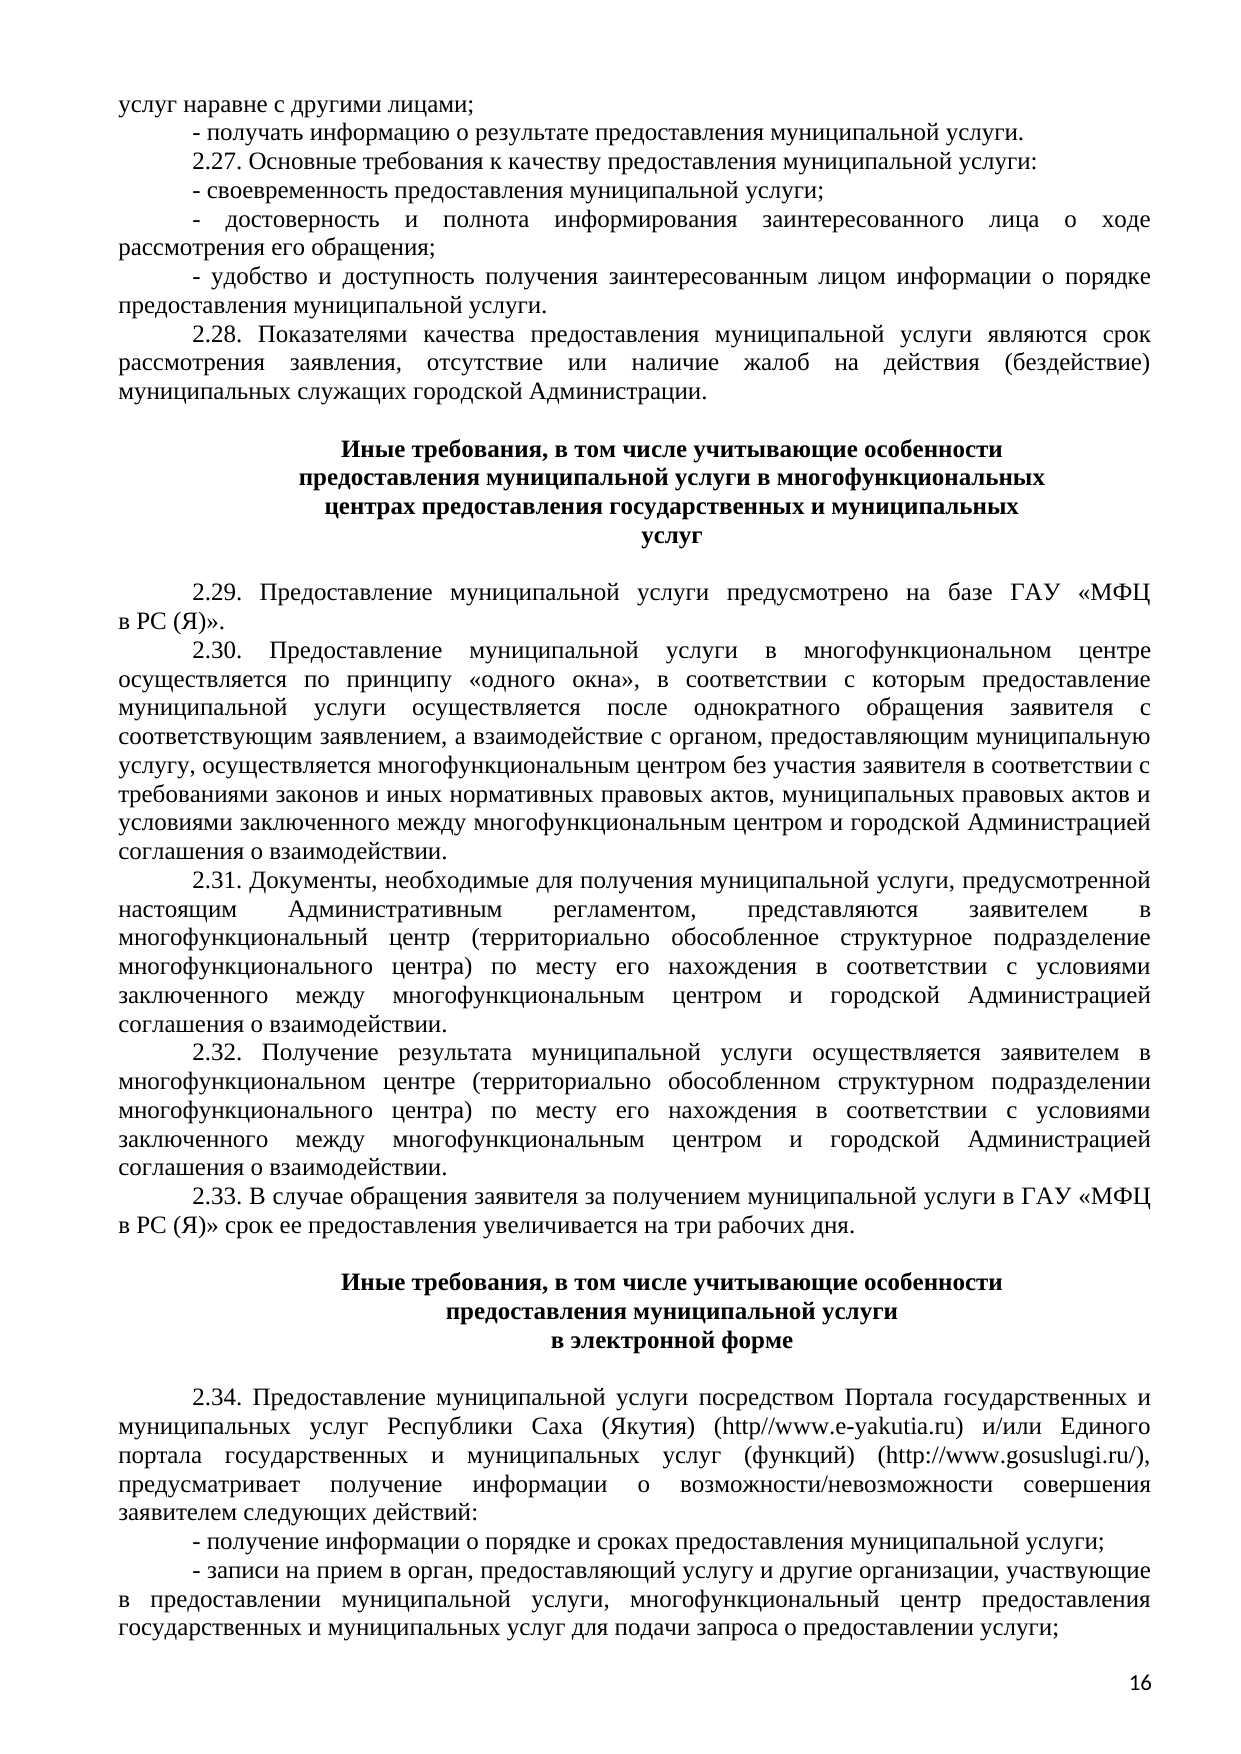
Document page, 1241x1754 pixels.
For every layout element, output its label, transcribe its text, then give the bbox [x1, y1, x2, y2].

text Иные требования, в том числе учитывающие особенности [118, 434, 1152, 462]
text - достоверность и полнота информирования заинтересованного лица о ходе рассмотрения его обращения; [118, 204, 1152, 261]
text 2.32. Получение результата муниципальной услуги осуществляется заявителем в многофункциональном центре (территориально обособленном структурном подразделении многофункционального центра) по месту его нахождения в соответствии с условиями заключенного между многофункциональным центром и городской Администрацией соглашения о взаимодействии. [118, 1037, 1152, 1181]
text 2.27. Основные требования к качеству предоставления муниципальной услуги: [118, 146, 1152, 175]
text - удобство и доступность получения заинтересованным лицом информации о порядке предоставления муниципальной услуги. [118, 261, 1152, 319]
text центрах предоставления государственных и муниципальных [118, 491, 1152, 520]
text 2.34. Предоставление муниципальной услуги посредством Портала государственных и муниципальных услуг Республики Саха (Якутия) (http//www.e-yakutia.ru) и/или Единого портала государственных и муниципальных услуг (функций) (http://www.gosuslugi.ru/), предусматривает получение информации о возможности/невозможности совершения заявителем следующих действий: [118, 1382, 1152, 1526]
text - записи на прием в орган, предоставляющий услугу и другие организации, участвующие в предоставлении муниципальной услуги, многофункциональный центр предоставления государственных и муниципальных услуг для подачи запроса о предоставлении услуги; [118, 1555, 1152, 1641]
text 2.31. Документы, необходимые для получения муниципальной услуги, предусмотренной настоящим Административным регламентом, представляются заявителем в многофункциональный центр (территориально обособленное структурное подразделение многофункционального центра) по месту его нахождения в соответствии с условиями заключенного между многофункциональным центром и городской Администрацией соглашения о взаимодействии. [118, 865, 1152, 1037]
text 2.29. Предоставление муниципальной услуги предусмотрено на базе ГАУ «МФЦ в РС (Я)». [118, 577, 1152, 635]
text в электронной форме [118, 1325, 1152, 1354]
text - своевременность предоставления муниципальной услуги; [118, 175, 1152, 204]
text предоставления муниципальной услуги в многофункциональных [118, 462, 1152, 491]
text - получать информацию о результате предоставления муниципальной услуги. [118, 117, 1152, 146]
text 2.33. В случае обращения заявителя за получением муниципальной услуги в ГАУ «МФЦ в РС (Я)» срок ее предоставления увеличивается на три рабочих дня. [118, 1181, 1152, 1239]
text Иные требования, в том числе учитывающие особенности [118, 1267, 1152, 1296]
text услуг [118, 520, 1152, 549]
text - получение информации о порядке и сроках предоставления муниципальной услуги; [118, 1526, 1152, 1555]
text предоставления муниципальной услуги [118, 1296, 1152, 1325]
text 2.30. Предоставление муниципальной услуги в многофункциональном центре осуществляется по принципу «одного окна», в соответствии с которым предоставление муниципальной услуги осуществляется после однократного обращения заявителя с соответствующим заявлением, а взаимодействие с органом, предоставляющим муниципальную услугу, осуществляется многофункциональным центром без участия заявителя в соответствии с требованиями законов и иных нормативных правовых актов, муниципальных правовых актов и условиями заключенного между многофункциональным центром и городской Администрацией соглашения о взаимодействии. [118, 635, 1152, 865]
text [118, 89, 1152, 117]
text 2.28. Показателями качества предоставления муниципальной услуги являются срок рассмотрения заявления, отсутствие или наличие жалоб на действия (бездействие) муниципальных служащих городской Администрации. [118, 319, 1152, 405]
